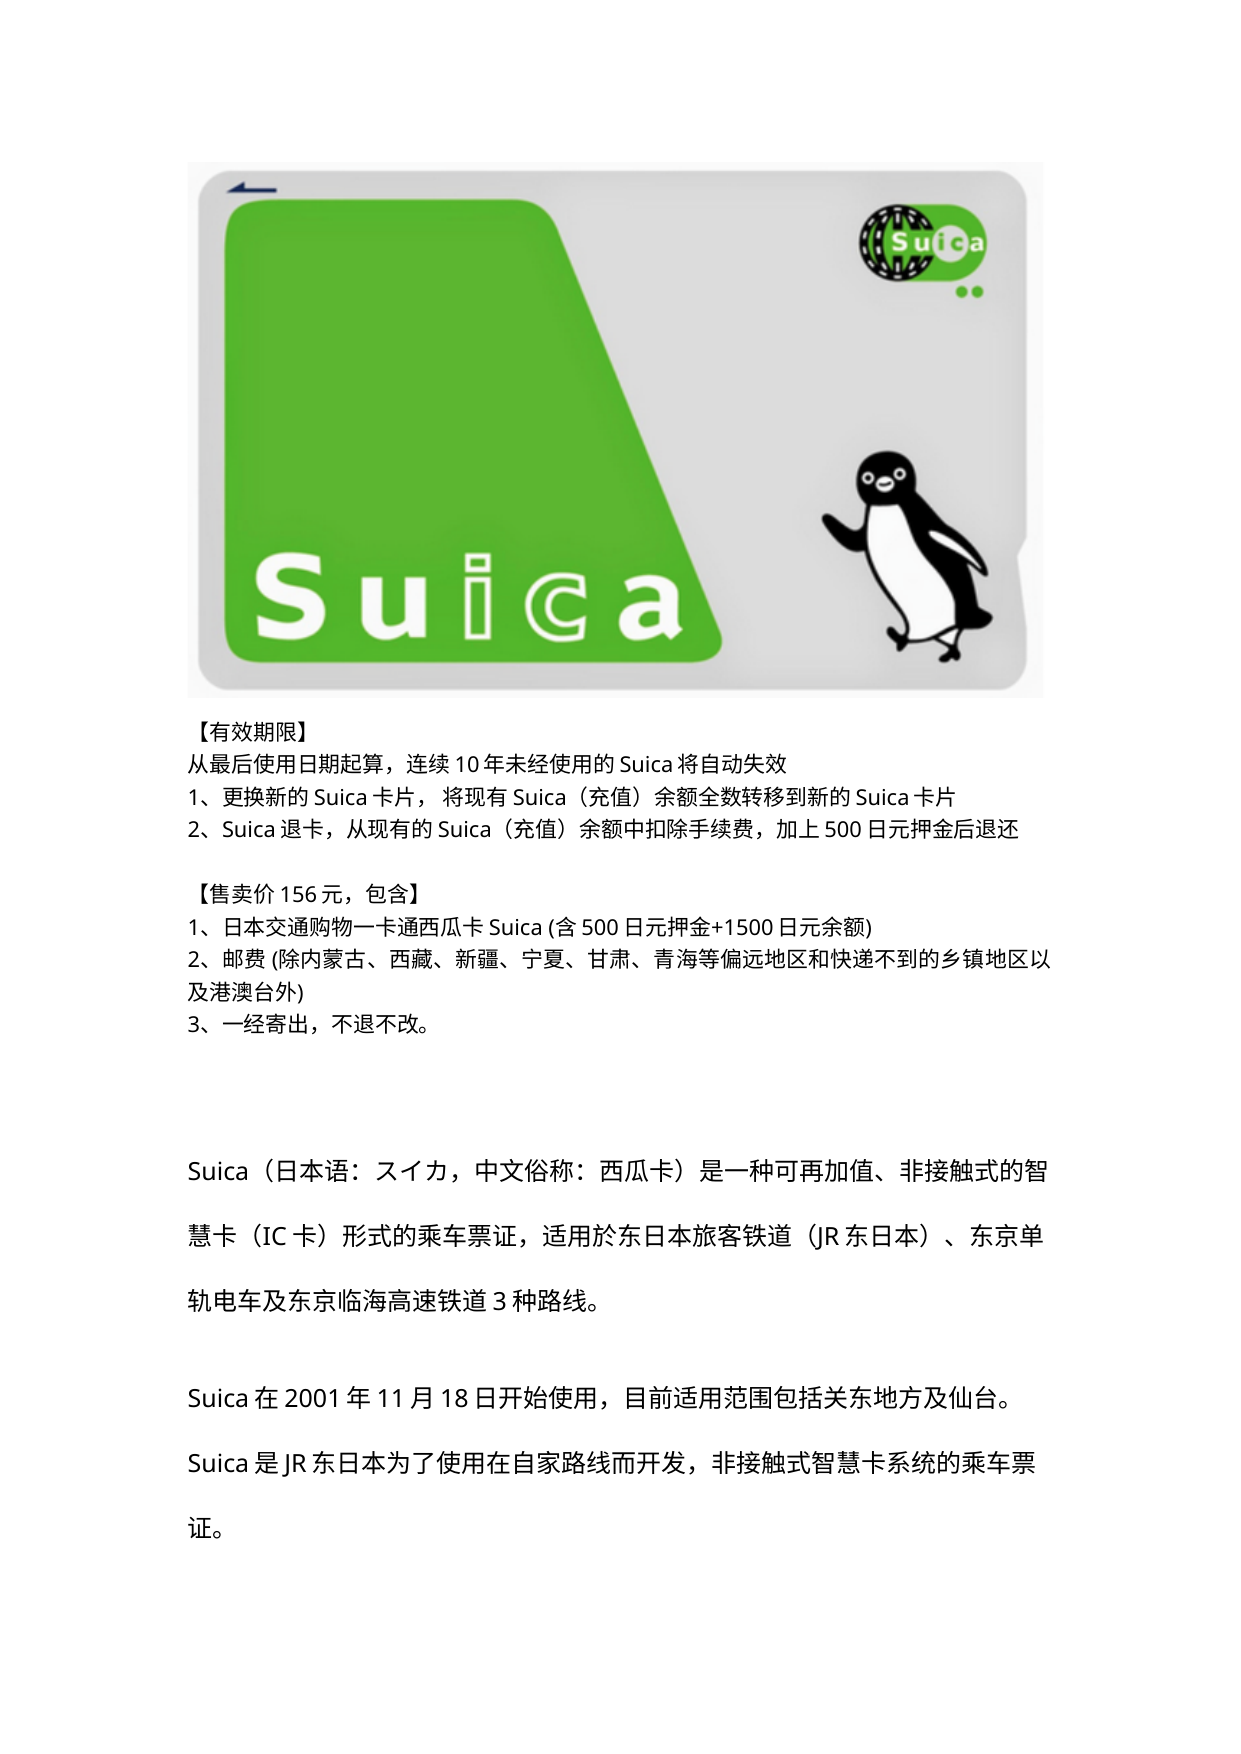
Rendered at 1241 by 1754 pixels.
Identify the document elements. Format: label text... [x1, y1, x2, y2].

text 3、一经寄出，不退不改。 [187, 1007, 1053, 1039]
text 1、日本交通购物一卡通西瓜卡Suica (含500日元押金+1500日元余额) [187, 909, 1053, 942]
text Suica（日本语：スイカ，中文俗称：西瓜卡）是一种可再加值、非接触式的智慧卡（IC卡）形式的乘车票证，适用於东日本旅客铁道（JR东日本）、东京单轨电车及东京临海高速铁道3种路线。 [187, 1137, 1053, 1332]
text 1、更换新的Suica卡片， 将现有Suica（充值）余额全数转移到新的Suica卡片 [187, 779, 1053, 812]
picture [187, 162, 1052, 698]
text 【售卖价156元，包含】 [187, 877, 1053, 909]
text Suica在2001年11月18日开始使用，目前适用范围包括关东地方及仙台。Suica是JR东日本为了使用在自家路线而开发，非接触式智慧卡系统的乘车票证。 [187, 1364, 1053, 1559]
text 2、Suica退卡，从现有的Suica（充值）余额中扣除手续费，加上500日元押金后退还 [187, 812, 1053, 844]
text 【有效期限】 [187, 714, 1053, 747]
text 从最后使用日期起算，连续10年未经使用的Suica将自动失效 [187, 747, 1053, 779]
text 2、邮费 (除内蒙古、西藏、新疆、宁夏、甘肃、青海等偏远地区和快递不到的乡镇地区以及港澳台外) [187, 942, 1053, 1007]
